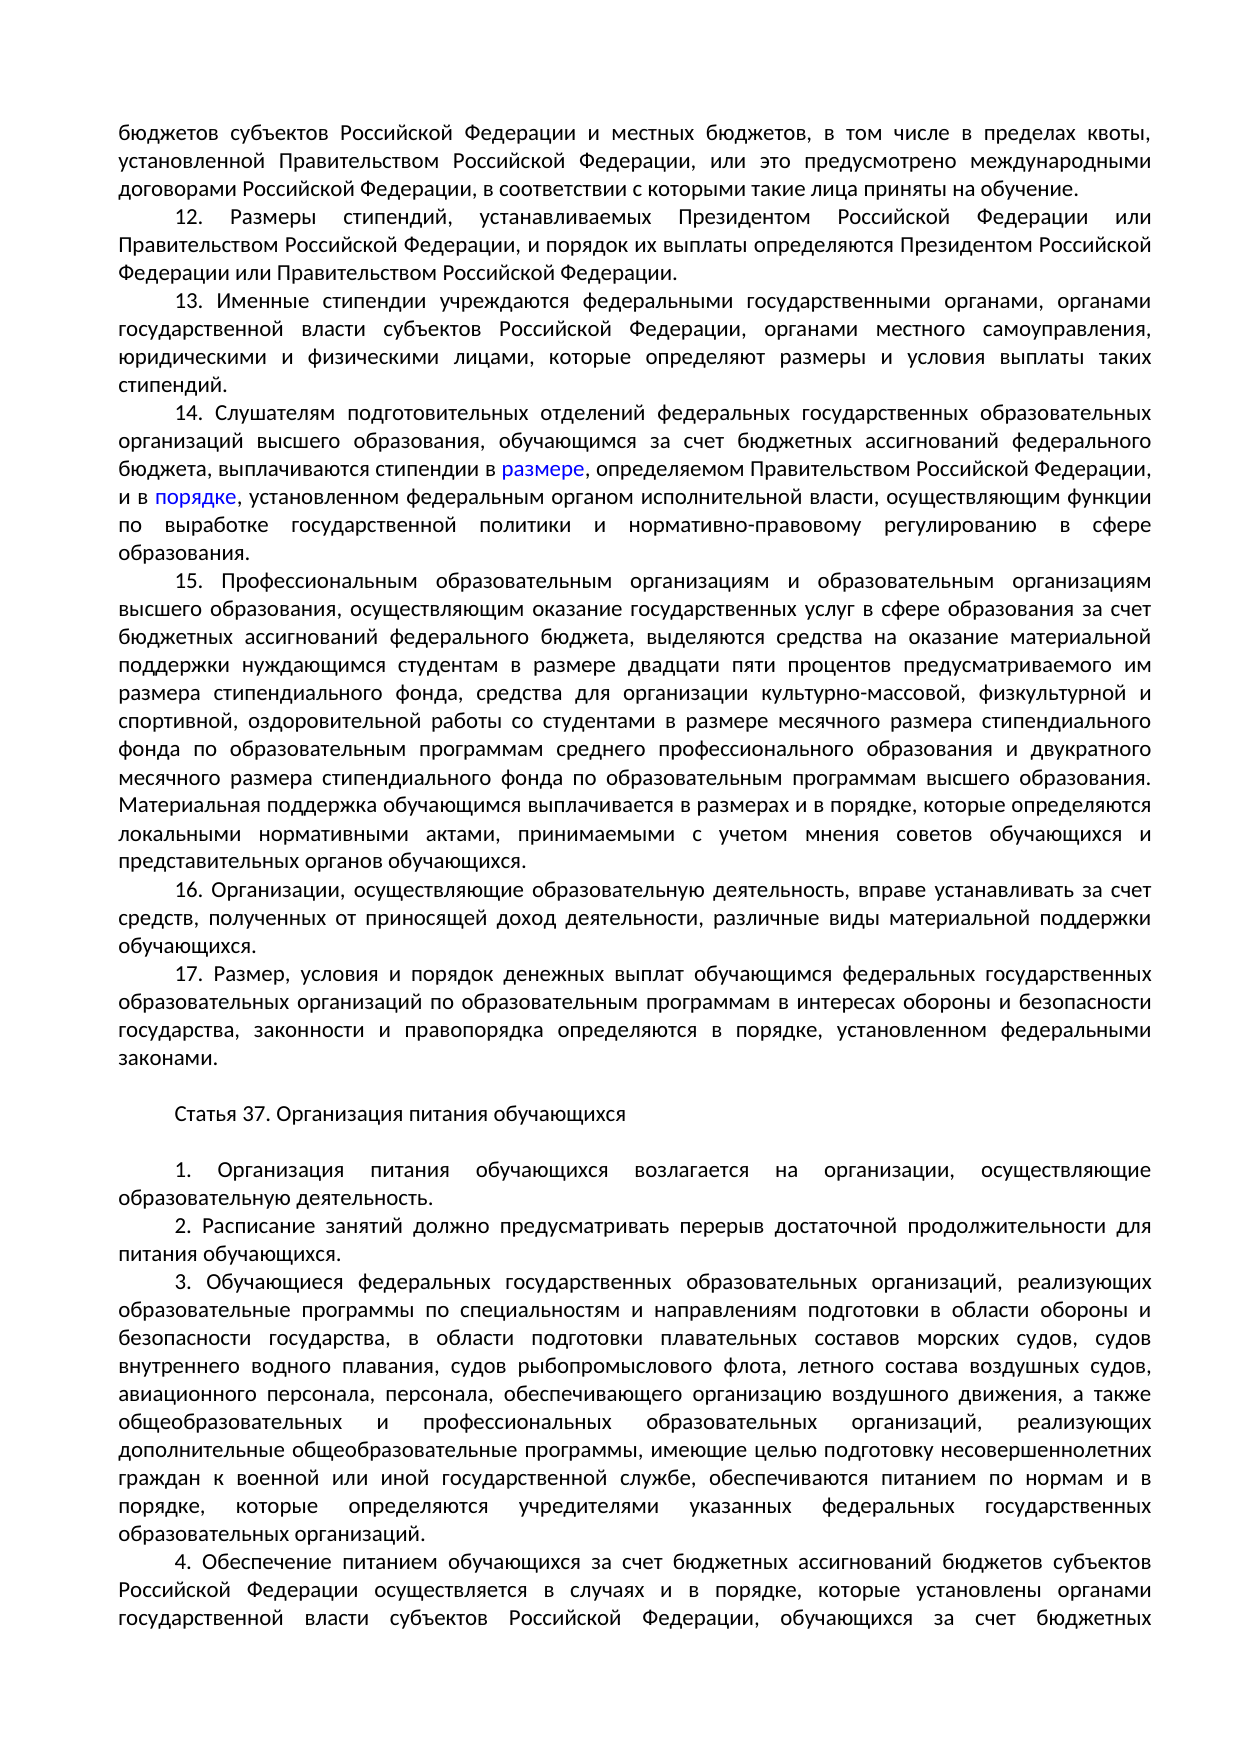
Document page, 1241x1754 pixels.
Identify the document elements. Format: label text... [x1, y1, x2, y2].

text 12. Размеры стипендий, устанавливаемых Президентом Российской Федерации или Правительством Российской Федерации, и порядок их выплаты определяются Президентом Российской Федерации или Правительством Российской Федерации. [118, 202, 1152, 286]
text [118, 1547, 1152, 1631]
text 17. Размер, условия и порядок денежных выплат обучающимся федеральных государственных образовательных организаций по образовательным программам в интересах обороны и безопасности государства, законности и правопорядка определяются в порядке, установленном федеральными законами. [118, 959, 1152, 1071]
text 13. Именные стипендии учреждаются федеральными государственными органами, органами государственной власти субъектов Российской Федерации, органами местного самоуправления, юридическими и физическими лицами, которые определяют размеры и условия выплаты таких стипендий. [118, 286, 1152, 398]
text 15. Профессиональным образовательным организациям и образовательным организациям высшего образования, осуществляющим оказание государственных услуг в сфере образования за счет бюджетных ассигнований федерального бюджета, выделяются средства на оказание материальной поддержки нуждающимся студентам в размере двадцати пяти процентов предусматриваемого им размера стипендиального фонда, средства для организации культурно-массовой, физкультурной и спортивной, оздоровительной работы со студентами в размере месячного размера стипендиального фонда по образовательным программам среднего профессионального образования и двукратного месячного размера стипендиального фонда по образовательным программам высшего образования. Материальная поддержка обучающимся выплачивается в размерах и в порядке, которые определяются локальными нормативными актами, принимаемыми с учетом мнения советов обучающихся и представительных органов обучающихся. [118, 566, 1152, 875]
text 16. Организации, осуществляющие образовательную деятельность, вправе устанавливать за счет средств, полученных от приносящей доход деятельности, различные виды материальной поддержки обучающихся. [118, 875, 1152, 959]
text 3. Обучающиеся федеральных государственных образовательных организаций, реализующих образовательные программы по специальностям и направлениям подготовки в области обороны и безопасности государства, в области подготовки плавательных составов морских судов, судов внутреннего водного плавания, судов рыбопромыслового флота, летного состава воздушных судов, авиационного персонала, персонала, обеспечивающего организацию воздушного движения, а также общеобразовательных и профессиональных образовательных организаций, реализующих дополнительные общеобразовательные программы, имеющие целью подготовку несовершеннолетних граждан к военной или иной государственной службе, обеспечиваются питанием по нормам и в порядке, которые определяются учредителями указанных федеральных государственных образовательных организаций. [118, 1267, 1152, 1547]
text 1. Организация питания обучающихся возлагается на организации, осуществляющие образовательную деятельность. [118, 1155, 1152, 1211]
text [118, 118, 1152, 202]
text 2. Расписание занятий должно предусматривать перерыв достаточной продолжительности для питания обучающихся. [118, 1211, 1152, 1267]
text 14. Слушателям подготовительных отделений федеральных государственных образовательных организаций высшего образования, обучающимся за счет бюджетных ассигнований федерального бюджета, выплачиваются стипендии в размере, определяемом Правительством Российской Федерации, и в порядке, установленном федеральным органом исполнительной власти, осуществляющим функции по выработке государственной политики и нормативно-правовому регулированию в сфере образования. [118, 398, 1152, 566]
text Статья 37. Организация питания обучающихся [118, 1099, 1152, 1127]
